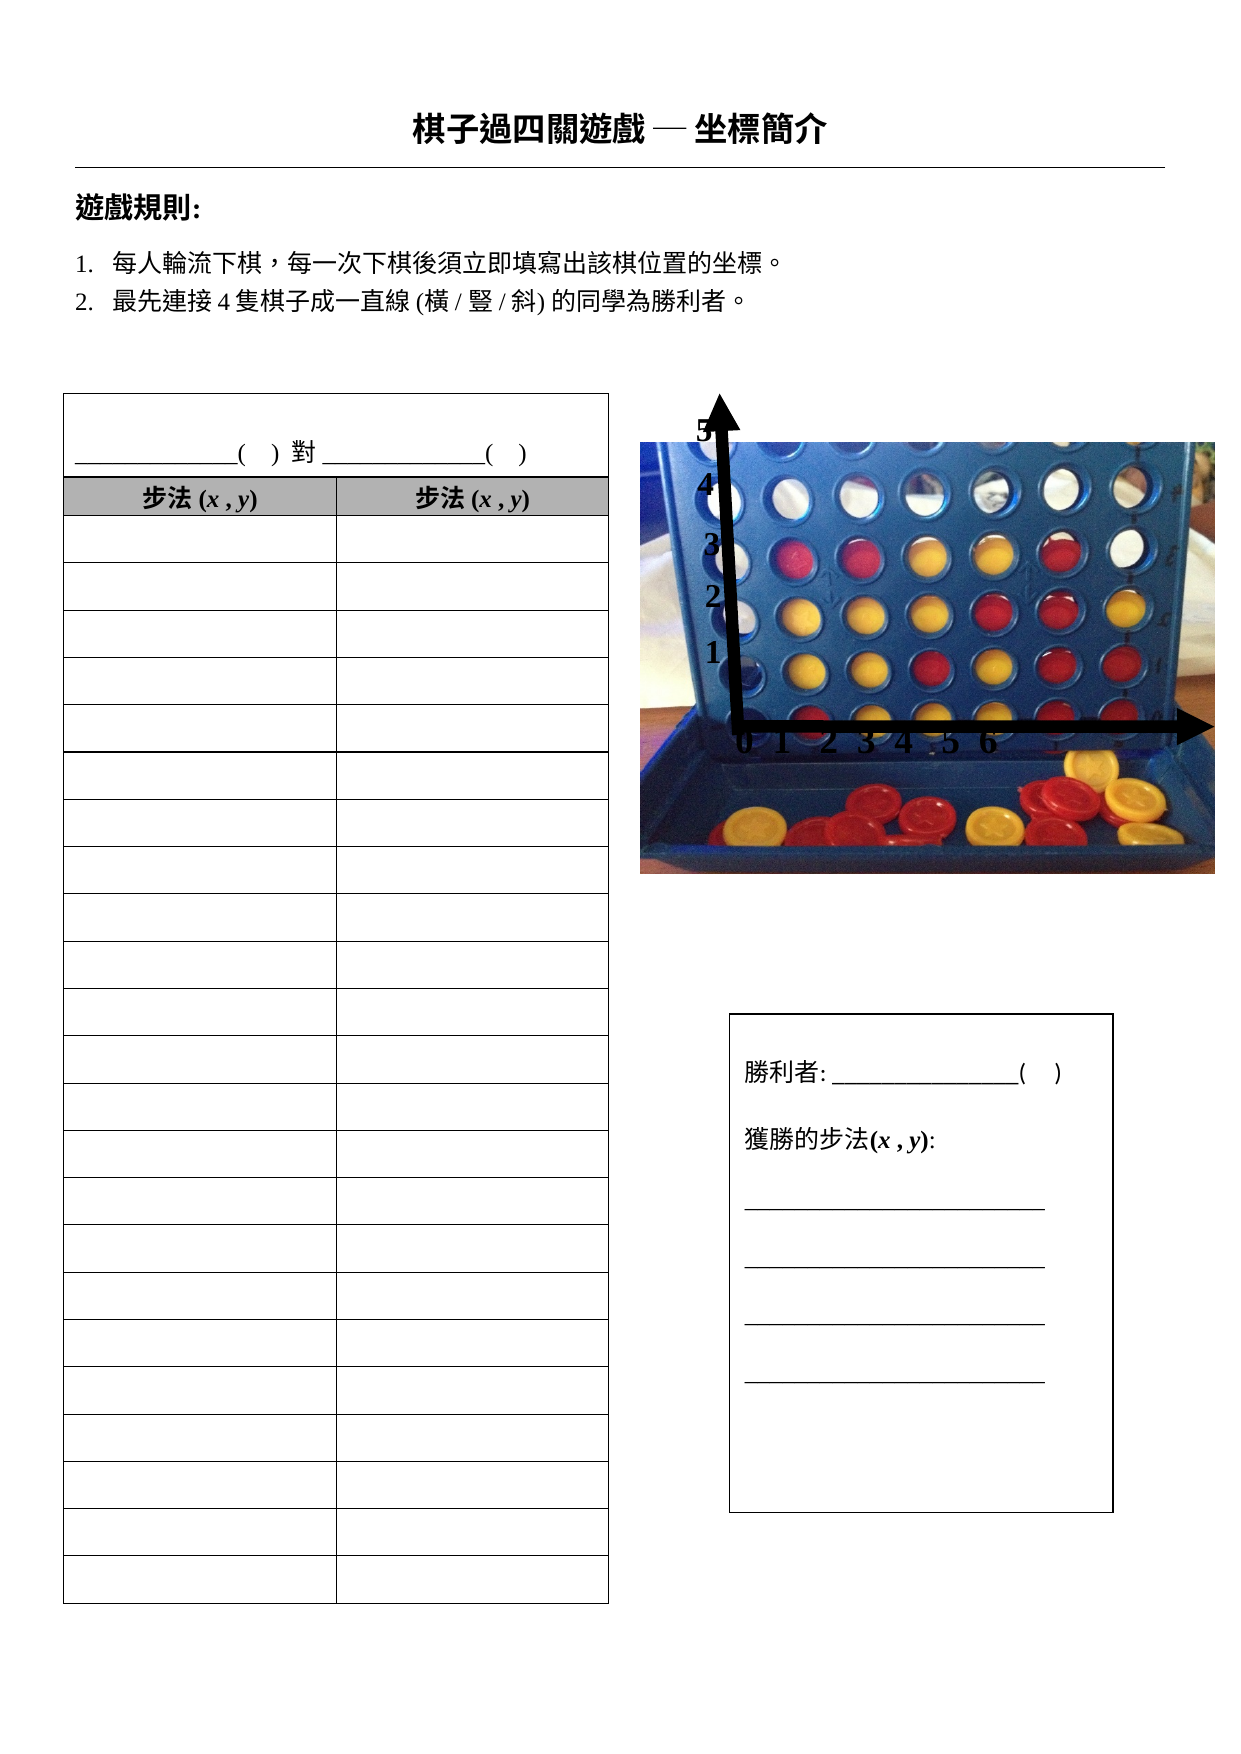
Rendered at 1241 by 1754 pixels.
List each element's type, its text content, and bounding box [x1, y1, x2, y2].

table_cell 步法 (x , y) [337, 478, 608, 515]
table_cell [64, 563, 336, 609]
table_cell [337, 1131, 608, 1177]
table_cell [64, 516, 336, 562]
table_cell [64, 611, 336, 657]
table_cell [64, 800, 336, 846]
table_cell [64, 989, 336, 1035]
table_cell [337, 753, 608, 799]
table_cell [337, 1225, 608, 1272]
table_cell [64, 1462, 336, 1508]
picture [729, 442, 1215, 726]
table_cell [337, 563, 608, 609]
picture [898, 734, 905, 744]
table_cell [337, 658, 608, 704]
table_header _____________( ) 對 _____________( ) [64, 394, 608, 476]
table_cell [337, 516, 608, 562]
table_cell [64, 1036, 336, 1082]
text 棋子過四關遊戲 ─ 坐標簡介 [75, 89, 1165, 167]
table_cell [64, 1178, 336, 1224]
list 每人輪流下棋，每一次下棋後須立即填寫出該棋位置的坐標。 [75, 243, 1165, 281]
table_cell [337, 1415, 608, 1461]
table_cell [64, 658, 336, 704]
table_cell [337, 1509, 608, 1555]
table_cell [64, 1367, 336, 1413]
table_cell [337, 1036, 608, 1082]
table_cell [64, 1273, 336, 1319]
table_cell [337, 1462, 608, 1508]
table_cell [337, 611, 608, 657]
table_cell [337, 1084, 608, 1130]
table_cell [64, 1131, 336, 1177]
table_cell 步法 (x , y) [64, 478, 336, 515]
table_cell [64, 847, 336, 893]
table_cell [337, 1273, 608, 1319]
table_cell [64, 705, 336, 751]
table_cell [64, 894, 336, 941]
table_cell [64, 1509, 336, 1555]
table_cell [64, 1084, 336, 1130]
picture [742, 733, 747, 751]
table_cell [64, 753, 336, 799]
table_cell [337, 705, 608, 751]
list 最先連接4隻棋子成一直線 (橫 / 豎 / 斜) 的同學為勝利者。 [75, 281, 1165, 318]
text 遊戲規則: [75, 168, 1165, 243]
picture [985, 740, 990, 751]
table_cell [64, 1415, 336, 1461]
table_cell [337, 1367, 608, 1413]
table_cell [337, 989, 608, 1035]
table_cell [337, 1178, 608, 1224]
table_cell [64, 942, 336, 988]
table_cell [337, 847, 608, 893]
table_cell [337, 942, 608, 988]
table_cell [337, 894, 608, 941]
table_cell [337, 800, 608, 846]
table_cell [64, 1556, 336, 1603]
picture [640, 442, 1215, 874]
table_cell [337, 1320, 608, 1366]
table_cell [64, 1225, 336, 1272]
table_cell [337, 1556, 608, 1603]
table_cell [64, 1320, 336, 1366]
